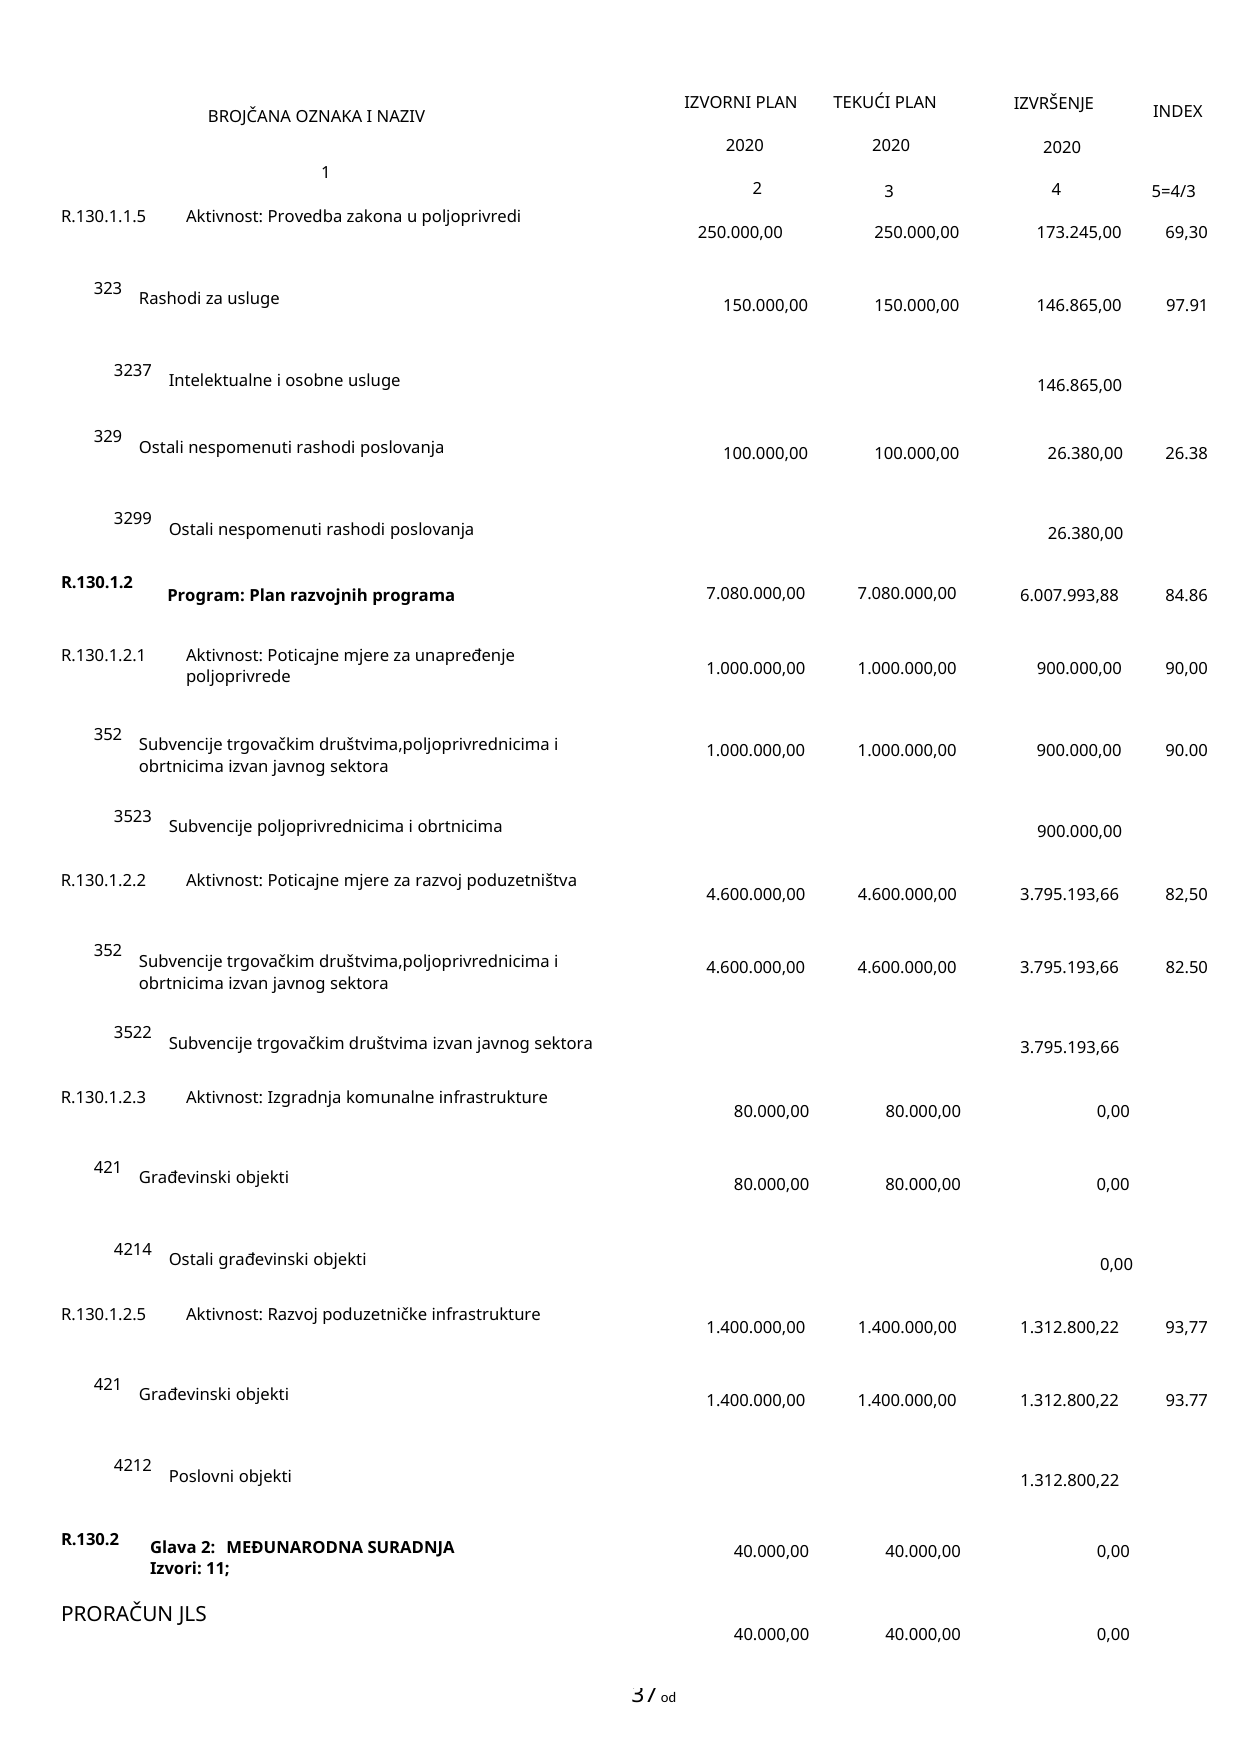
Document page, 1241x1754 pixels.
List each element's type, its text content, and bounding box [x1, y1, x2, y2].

text 0,00 [1097, 1622, 1232, 1645]
text 40.000,00 [885, 1622, 976, 1645]
text BROJČANA OZNAKA I NAZIV [208, 105, 452, 127]
text 40.000,00 [885, 1539, 976, 1562]
text 0,00 [1097, 1539, 1232, 1562]
text 150.000,00 [874, 293, 972, 316]
text 352 [93, 939, 126, 962]
text R.130.1.2 [61, 571, 151, 594]
text 329 [93, 425, 126, 447]
text 3299 [114, 507, 157, 529]
subtitle PRORAČUN JLS [61, 1599, 224, 1627]
text 82,50 [1165, 882, 1232, 905]
text 1.000.000,00 [706, 657, 825, 679]
text 80.000,00 [734, 1172, 821, 1195]
text 1.312.800,22 93.77 [1020, 1389, 1232, 1412]
text 93,77 [1165, 1316, 1232, 1338]
text Građevinski objekti [139, 1166, 305, 1189]
text 3.795.193,66 82.50 [1020, 956, 1232, 978]
text Izvori: 11; [150, 1558, 498, 1578]
text R.130.2 [61, 1527, 133, 1550]
text 250.000,00 [698, 220, 825, 243]
text 1.000.000,00 [706, 739, 821, 762]
text 0,00 [1096, 1172, 1232, 1195]
text 4.600.000,00 [858, 882, 976, 905]
text 3523 [114, 804, 157, 827]
text 1.400.000,00 [706, 1316, 825, 1338]
text Ostali nespomenuti rashodi poslovanja [168, 517, 498, 540]
text 26.380,00 26.38 [1047, 441, 1232, 464]
text 100.000,00 [723, 441, 821, 464]
text 146.865,00 97.91 [1036, 293, 1232, 316]
text 323 [93, 276, 126, 299]
text 0,00 [1095, 1253, 1137, 1275]
list Aktivnost: Poticajne mjere za razvoj poduzetništva [61, 869, 617, 892]
text 250.000,00 [874, 220, 976, 243]
text 150.000,00 [723, 293, 821, 316]
text 3.795.193,66 [1020, 882, 1134, 905]
text Subvencije trgovačkim društvima izvan javnog sektora [168, 1031, 634, 1054]
text R.130.1.2.5 Aktivnost: Razvoj poduzetničke infrastrukture [61, 1302, 574, 1325]
list Aktivnost: Izgradnja komunalne infrastrukture [61, 1086, 580, 1108]
text 90,00 [1165, 657, 1232, 679]
text Intelektualne i osobne usluge [168, 369, 420, 392]
text Ostali građevinski objekti [168, 1248, 386, 1271]
text 100.000,00 [874, 441, 976, 464]
text 900.000,00 90.00 [1036, 739, 1232, 762]
text IZVRŠENJE [1013, 92, 1108, 115]
text 80.000,00 [885, 1172, 976, 1195]
text Glava 2: MEĐUNARODNA SURADNJA [150, 1538, 498, 1558]
text R.130.1.1.5 Aktivnost: Provedba zakona u poljoprivredi [61, 205, 552, 228]
text 352 [93, 722, 126, 745]
text Građevinski objekti [139, 1383, 305, 1405]
text 40.000,00 [734, 1622, 825, 1645]
text 40.000,00 [733, 1539, 825, 1562]
text INDEX [1153, 100, 1232, 123]
text 6.007.993,88 84.86 [1020, 583, 1232, 606]
text 7.080.000,00 [706, 582, 825, 604]
text 1.000.000,00 [857, 739, 972, 762]
text IZVORNI PLAN [684, 91, 808, 113]
text 900.000,00 [1037, 657, 1134, 679]
text 1.000.000,00 [857, 657, 976, 679]
text 69,30 [1165, 220, 1232, 243]
text 3522 [114, 1021, 157, 1044]
text 1.312.800,22 [1020, 1316, 1134, 1338]
text 4.600.000,00 [706, 882, 825, 905]
text 4.600.000,00 [857, 956, 972, 978]
text 80.000,00 [734, 1099, 825, 1122]
text 421 [93, 1156, 126, 1178]
text 3237 [114, 358, 157, 381]
text 4214 [114, 1237, 157, 1260]
text Subvencije poljoprivrednicima i obrtnicima [168, 815, 531, 837]
text 1.400.000,00 [706, 1389, 821, 1412]
text 421 [93, 1372, 126, 1395]
text Program: Plan razvojnih programa [167, 583, 495, 606]
text 4.600.000,00 [706, 956, 821, 978]
text 7.080.000,00 [857, 582, 976, 604]
text 1 [98, 161, 552, 184]
text 900.000,00 [1037, 819, 1232, 842]
text 173.245,00 [1036, 220, 1134, 243]
text 3.795.193,66 [1020, 1036, 1232, 1059]
text 1.400.000,00 [857, 1389, 972, 1412]
text 4212 [114, 1454, 157, 1477]
text Rashodi za usluge [139, 287, 294, 310]
text TEKUĆI PLAN [833, 91, 946, 113]
text 80.000,00 [885, 1099, 977, 1122]
text Ostali nespomenuti rashodi poslovanja [139, 435, 468, 458]
text Subvencije trgovačkim društvima,poljoprivrednicima i obrtnicima izvan javnog sektora [139, 949, 593, 994]
text 1.312.800,22 [1020, 1469, 1232, 1492]
text Poslovni objekti [168, 1464, 304, 1487]
text 0,00 [1097, 1099, 1232, 1122]
text 26.380,00 [1048, 522, 1232, 544]
text 1.400.000,00 [858, 1316, 976, 1338]
text Subvencije trgovačkim društvima,poljoprivrednicima i obrtnicima izvan javnog sektora [139, 733, 593, 777]
text 146.865,00 [1037, 373, 1232, 396]
list Aktivnost: Poticajne mjere za unapređenje poljoprivrede [61, 643, 544, 688]
